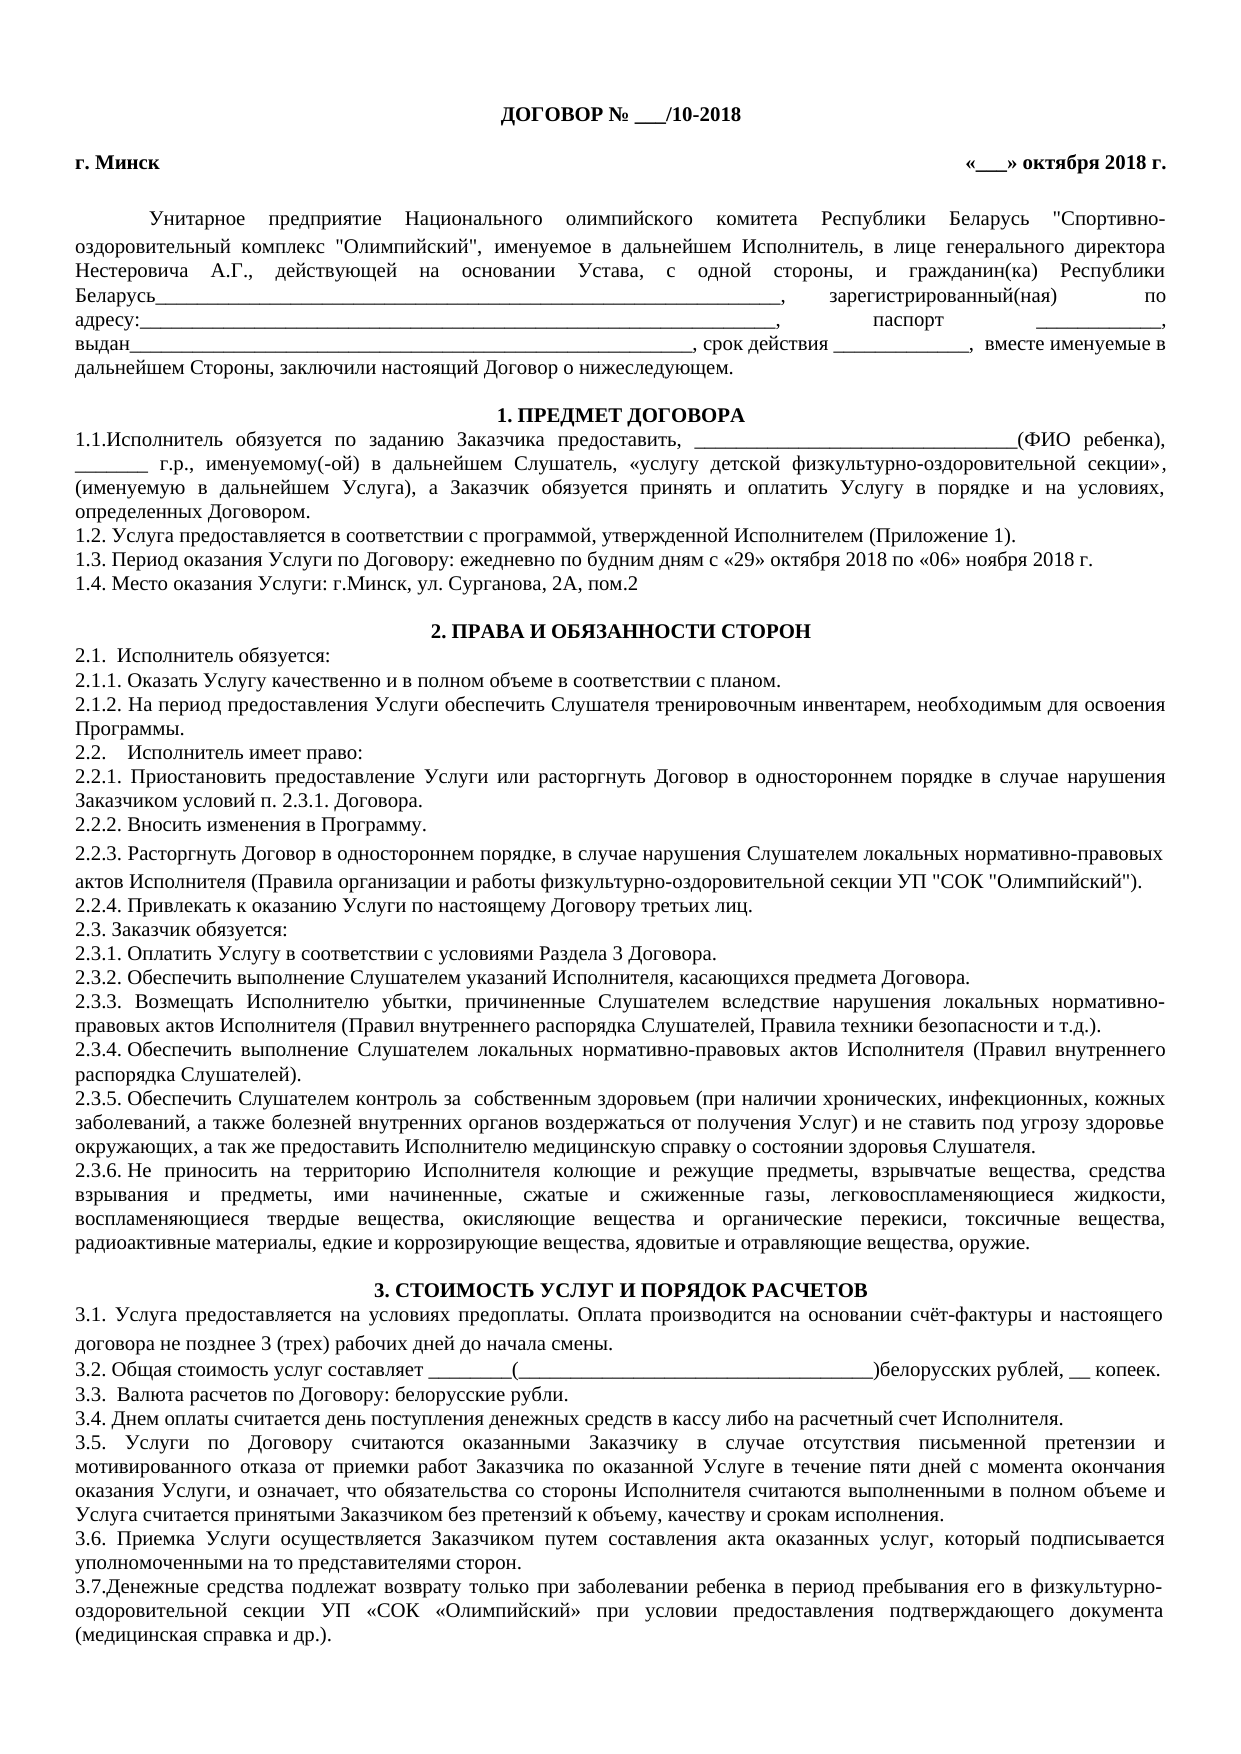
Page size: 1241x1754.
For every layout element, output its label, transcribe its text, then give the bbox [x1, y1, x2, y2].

text 2.2.1. Приостановить предоставление Услуги или расторгнуть Договор в одностороннем порядке в случае нарушения Заказчиком условий п. 2.3.1. Договора. [75, 764, 1167, 812]
text 2.3.5. Обеспечить Слушателем контроль за собственным здоровьем (при наличии хронических, инфекционных, кожных заболеваний, а также болезней внутренних органов воздержаться от получения Услуг) и не ставить под угрозу здоровье окружающих, а так же предоставить Исполнителю медицинскую справку о состоянии здоровья Слушателя. [75, 1086, 1167, 1158]
text 2.3.3. Возмещать Исполнителю убытки, причиненные Слушателем вследствие нарушения локальных нормативно-правовых актов Исполнителя (Правил внутреннего распорядка Слушателей, Правила техники безопасности и т.д.). [75, 989, 1167, 1037]
text 2.2.4. Привлекать к оказанию Услуги по настоящему Договору третьих лиц. 2.3. Заказчик обязуется: [75, 893, 1167, 941]
text ДОГОВОР № ___/10-2018 [75, 102, 1167, 126]
text 3.5. Услуги по Договору считаются оказанными Заказчику в случае отсутствия письменной претензии и мотивированного отказа от приемки работ Заказчика по оказанной Услуге в течение пяти дней с момента окончания оказания Услуги, и означает, что обязательства со стороны Исполнителя считаются выполненными в полном объеме и Услуга считается принятыми Заказчиком без претензий к объему, качеству и срокам исполнения. [75, 1429, 1167, 1526]
text 1.4. Место оказания Услуги: г.Минск, ул. Сурганова, 2А, пом.2 [75, 571, 1167, 595]
text 1.1.Исполнитель обязуется по заданию Заказчика предоставить, _______________________________(ФИО ребенка), _______ г.р., именуемому(-ой) в дальнейшем Слушатель, «услугу детской физкультурно-оздоровительной секции», (именуемую в дальнейшем Услуга), а Заказчик обязуется принять и оплатить Услугу в порядке и на условиях, определенных Договором. [75, 427, 1167, 523]
text 2.3.2. Обеспечить выполнение Слушателем указаний Исполнителя, касающихся предмета Договора. [75, 965, 1167, 989]
text 2.2.3. Расторгнуть Договор в одностороннем порядке, в случае нарушения Слушателем локальных нормативно-правовых актов Исполнителя (Правила организации и работы физкультурно-оздоровительной секции УП "СОК "Олимпийский"). [75, 836, 1164, 893]
text 3. СТОИМОСТЬ УСЛУГ И ПОРЯДОК РАСЧЕТОВ [75, 1278, 1167, 1302]
text 1.3. Период оказания Услуги по Договору: ежедневно по будним дням с «29» октября 2018 по «06» ноября 2018 г. [75, 547, 1167, 571]
text 2.3.6. Не приносить на территорию Исполнителя колющие и режущие предметы, взрывчатые вещества, средства взрывания и предметы, ими начиненные, сжатые и сжиженные газы, легковоспламеняющиеся жидкости, воспламеняющиеся твердые вещества, окисляющие вещества и органические перекиси, токсичные вещества, радиоактивные материалы, едкие и коррозирующие вещества, ядовитые и отравляющие вещества, оружие. [75, 1158, 1167, 1254]
text 3.2. Общая стоимость услуг составляет ________(__________________________________)белорусских рублей, __ копеек. [75, 1357, 1164, 1381]
text Унитарное предприятие Национального олимпийского комитета Республики Беларусь "Спортивно-оздоровительный комплекс "Олимпийский", именуемое в дальнейшем Исполнитель, в лице генерального директора Нестеровича А.Г., действующей на основании Устава, с одной стороны, и гражданин(ка) Республики Беларусь____________________________________________________________, зарегистрированный(ная) по адресу:_____________________________________________________________, паспорт ____________, выдан______________________________________________________, срок действия _____________, вместе именуемые в дальнейшем Стороны, заключили настоящий Договор о нижеследующем. [75, 206, 1167, 379]
text 1. ПРЕДМЕТ ДОГОВОРА [75, 403, 1167, 427]
text 1.2. Услуга предоставляется в соответствии с программой, утвержденной Исполнителем (Приложение 1). [75, 523, 1167, 547]
text 2.1.1. Оказать Услугу качественно и в полном объеме в соответствии с планом. [75, 667, 1167, 692]
text 2.2. Исполнитель имеет право: [75, 740, 1167, 764]
text 2. ПРАВА И ОБЯЗАННОСТИ СТОРОН [75, 619, 1167, 643]
text г. Минск «___» октября 2018 г. [75, 150, 1167, 174]
text 2.3.4. Обеспечить выполнение Слушателем локальных нормативно-правовых актов Исполнителя (Правил внутреннего распорядка Слушателей). [75, 1037, 1167, 1086]
text 3.7.Денежные средства подлежат возврату только при заболевании ребенка в период пребывания его в физкультурно-оздоровительной секции УП «СОК «Олимпийский» при условии предоставления подтверждающего документа (медицинская справка и др.). [75, 1574, 1164, 1646]
text 3.4. Днем оплаты считается день поступления денежных средств в кассу либо на расчетный счет Исполнителя. [75, 1406, 1167, 1429]
text 3.6. Приемка Услуги осуществляется Заказчиком путем составления акта оказанных услуг, который подписывается уполномоченными на то представителями сторон. [75, 1526, 1167, 1574]
text 3.3. Валюта расчетов по Договору: белорусские рубли. [75, 1381, 1167, 1406]
text 2.1. Исполнитель обязуется: [75, 643, 1167, 667]
text 3.1. Услуга предоставляется на условиях предоплаты. Оплата производится на основании счёт-фактуры и настоящего договора не позднее 3 (трех) рабочих дней до начала смены. [75, 1302, 1164, 1357]
text 2.3.1. Оплатить Услугу в соответствии с условиями Раздела 3 Договора. [75, 941, 1167, 965]
text 2.1.2. На период предоставления Услуги обеспечить Слушателя тренировочным инвентарем, необходимым для освоения Программы. [75, 692, 1167, 740]
text 2.2.2. Вносить изменения в Программу. [75, 812, 1167, 836]
